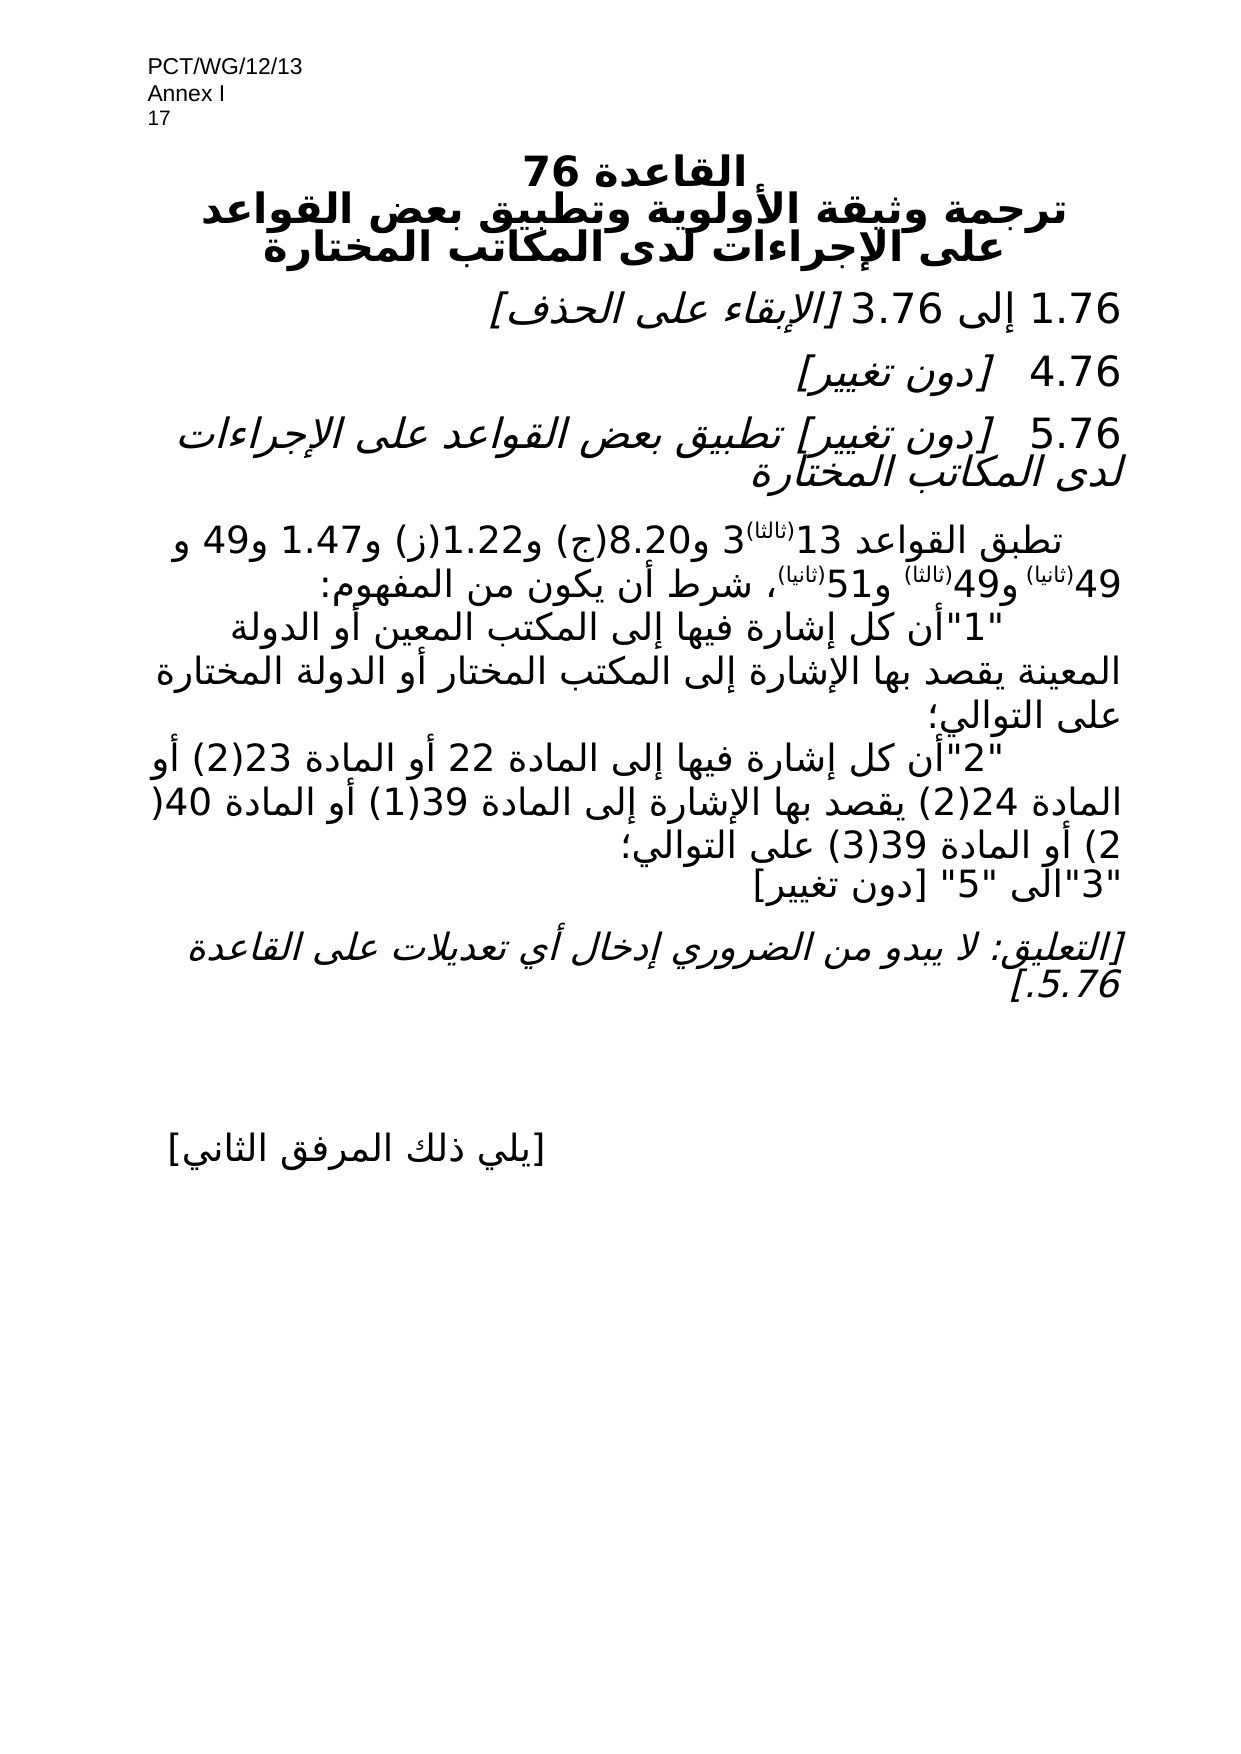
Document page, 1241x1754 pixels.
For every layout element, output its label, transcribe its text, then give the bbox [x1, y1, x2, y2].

text 1.76 إلى 3.76 [الإبقاء على الحذف] [148, 294, 1122, 331]
text 5.76 [دون تغيير] تطبيق بعض القواعد على الإجراءات لدى المكاتب المختارة [148, 419, 1122, 494]
text تطبق القواعد 13(ثالثا)3 و8.20(ج) و1.22(ز) و1.47 و49 و49(ثانيا) و49(ثالثا) و51(ثانيا)، شرط أن يكون من المفهوم: [148, 519, 1122, 606]
text 4.76 [دون تغيير] [148, 356, 1122, 394]
text "1" أن كل إشارة فيها إلى المكتب المعين أو الدولة المعينة يقصد بها الإشارة إلى المكتب المختار أو الدولة المختارة على التوالي؛ [148, 606, 1122, 737]
text القاعدة 76 ترجمة وثيقة الأولوية وتطبيق بعض القواعد على الإجراءات لدى المكاتب المختارة [148, 156, 1122, 269]
text [التعليق: لا يبدو من الضروري إدخال أي تعديلات على القاعدة 5.76.] [148, 930, 1122, 1005]
text "3" الى "5" [دون تغيير] [148, 868, 1122, 905]
text [يلي ذلك المرفق الثاني] [148, 1131, 546, 1169]
text "2" أن كل إشارة فيها إلى المادة 22 أو المادة 23(2) أو المادة 24(2) يقصد بها الإشارة إلى المادة 39(1) أو المادة 40(2) أو المادة 39(3) على التوالي؛ [148, 737, 1122, 868]
